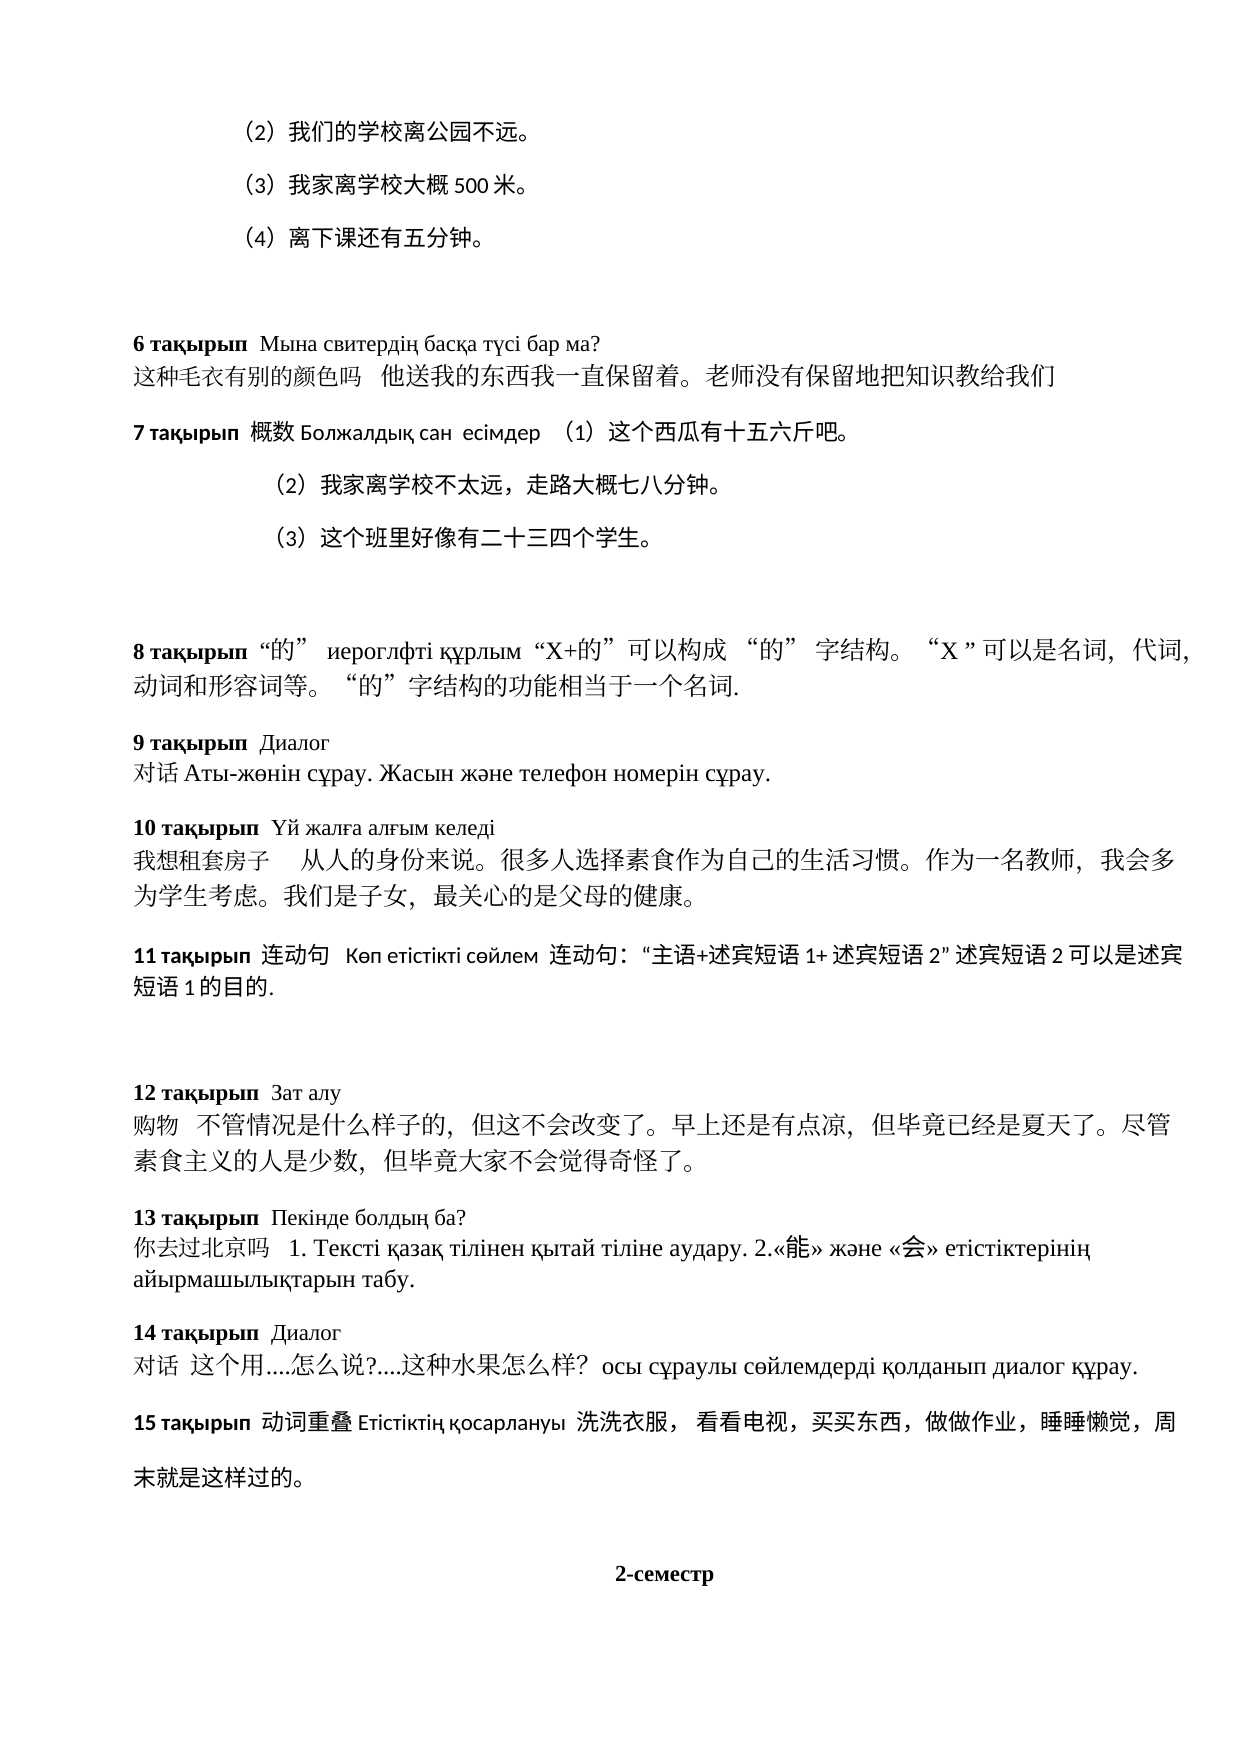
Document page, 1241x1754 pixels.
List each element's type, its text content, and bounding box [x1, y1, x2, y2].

text 14 тақырып Диалог [133, 1319, 1196, 1346]
text 我想租套房子 从人的身份来说。很多人选择素食作为自己的生活习惯。作为一名教师，我会多为学生考虑。我们是子女，最关心的是父母的健康。 [133, 841, 1196, 912]
text 13 тақырып Пекінде болдың ба? [133, 1204, 1196, 1230]
text 12 тақырып Зат алу [133, 1079, 1196, 1105]
text 这种毛衣有别的颜色吗 他送我的东西我一直保留着。老师没有保留地把知识教给我们 [133, 356, 1196, 392]
text 15 тақырып 动词重叠Етістіктің қосарлануы 洗洗衣服， 看看电视，买买东西，做做作业，睡睡懒觉，周末就是这样过的。 [133, 1408, 1196, 1492]
text 7 тақырып 概数Болжалдық сан есімдер （1）这个西瓜有十五六斤吧。 [133, 418, 1196, 447]
text 9 тақырып Диалог [133, 728, 1196, 755]
text 你去过北京吗 1. Тексті қазақ тілінен қытай тіліне аудару. 2.«能» және «会» етістіктерінің айырмашылықтарын табу. [133, 1230, 1196, 1293]
text 对话 这个用....怎么说?....这种水果怎么样？осы сұраулы сөйлемдерді қолданып диалог құрау. [133, 1346, 1196, 1381]
text 10 тақырып Үй жалға алғым келеді [133, 814, 1196, 841]
text （3）我家离学校大概500米。 [133, 171, 1196, 199]
text 2-семестр [133, 1560, 1196, 1586]
text 11 тақырып 连动句 Көп етістікті сөйлем 连动句：“主语+述宾短语1+ 述宾短语2” 述宾短语2 可以是述宾短语1的目的. [133, 941, 1196, 1001]
text （2）我们的学校离公园不远。 [133, 118, 1196, 146]
text 购物 不管情况是什么样子的，但这不会改变了。早上还是有点凉，但毕竟已经是夏天了。尽管素食主义的人是少数，但毕竟大家不会觉得奇怪了。 [133, 1105, 1196, 1177]
text 8 тақырып “的” иероглфті құрлым “X+的”可以构成 “的” 字结构。“X ” 可以是名词，代词，动词和形容词等。“的”字结构的功能相当于一个名词. [133, 630, 1196, 702]
text （3）这个班里好像有二十三四个学生。 [133, 524, 1196, 553]
text 6 тақырып Мына свитердің басқа түсі бар ма? [133, 330, 1196, 356]
text （4）离下课还有五分钟。 [133, 224, 1196, 252]
text 对话Аты-жөнін сұрау. Жасын және телефон номерін сұрау. [133, 755, 1196, 788]
text （2）我家离学校不太远，走路大概七八分钟。 [133, 472, 1196, 499]
